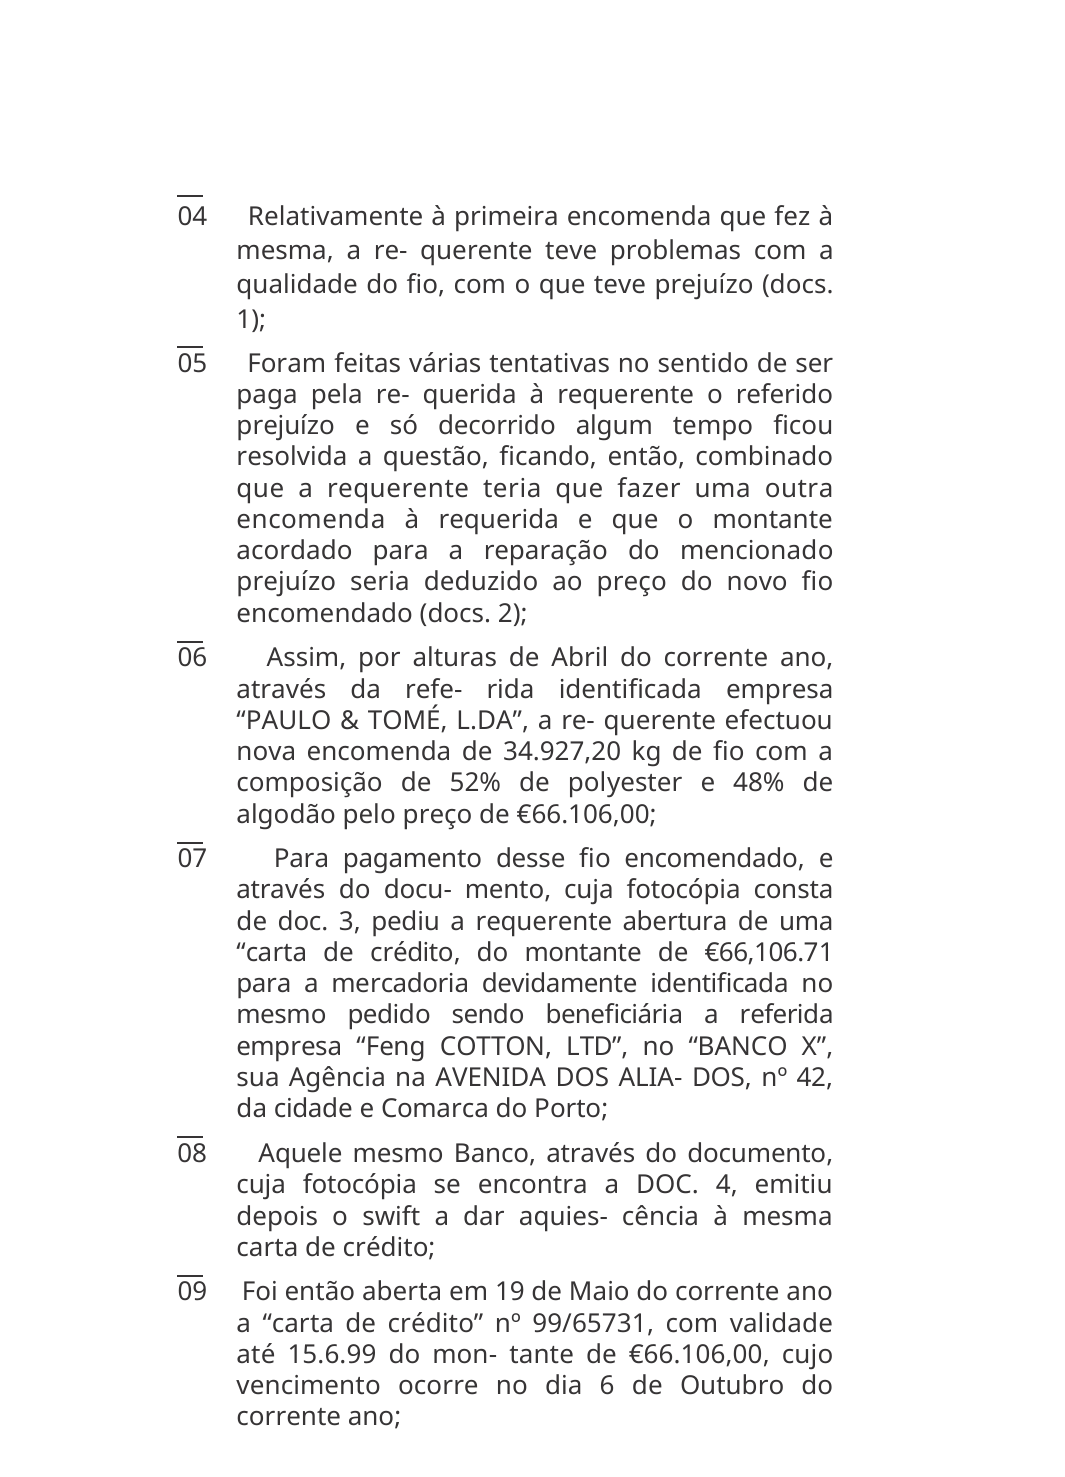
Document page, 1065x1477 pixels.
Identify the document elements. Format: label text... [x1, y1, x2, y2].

text 06 Assim, por alturas de Abril do corrente ano, através da refe- rida identificada empresa “PAULO & TOMÉ, L.DA”, a re- querente efectuou nova encomenda de 34.927,20 kg de fio com a composição de 52% de polyester e 48% de algodão pelo preço de €66.106,00; [177, 642, 833, 829]
text 09 Foi então aberta em 19 de Maio do corrente ano a “carta de crédito” nº 99/65731, com validade até 15.6.99 do mon- tante de €66.106,00, cujo vencimento ocorre no dia 6 de Outubro do corrente ano; [177, 1276, 833, 1432]
text 07 Para pagamento desse fio encomendado, e através do docu- mento, cuja fotocópia consta de doc. 3, pediu a requerente abertura de uma “carta de crédito, do montante de €66,106.71 para a mercadoria devidamente identificada no mesmo pedido sendo beneficiária a referida empresa “Feng COTTON, LTD”, no “BANCO X”, sua Agência na AVENIDA DOS ALIA- DOS, nº 42, da cidade e Comarca do Porto; [177, 843, 833, 1124]
text 08 Aquele mesmo Banco, através do documento, cuja fotocópia se encontra a DOC. 4, emitiu depois o swift a dar aquies- cência à mesma carta de crédito; [177, 1137, 833, 1262]
text 05 Foram feitas várias tentativas no sentido de ser paga pela re- querida à requerente o referido prejuízo e só decorrido algum tempo ficou resolvida a questão, ficando, então, combinado que a requerente teria que fazer uma outra encomenda à requerida e que o montante acordado para a reparação do mencionado prejuízo seria deduzido ao preço do novo fio encomendado (docs. 2); [177, 347, 833, 628]
text 04 Relativamente à primeira encomenda que fez à mesma, a re- querente teve problemas com a qualidade do fio, com o que teve prejuízo (docs. 1); [177, 198, 833, 336]
